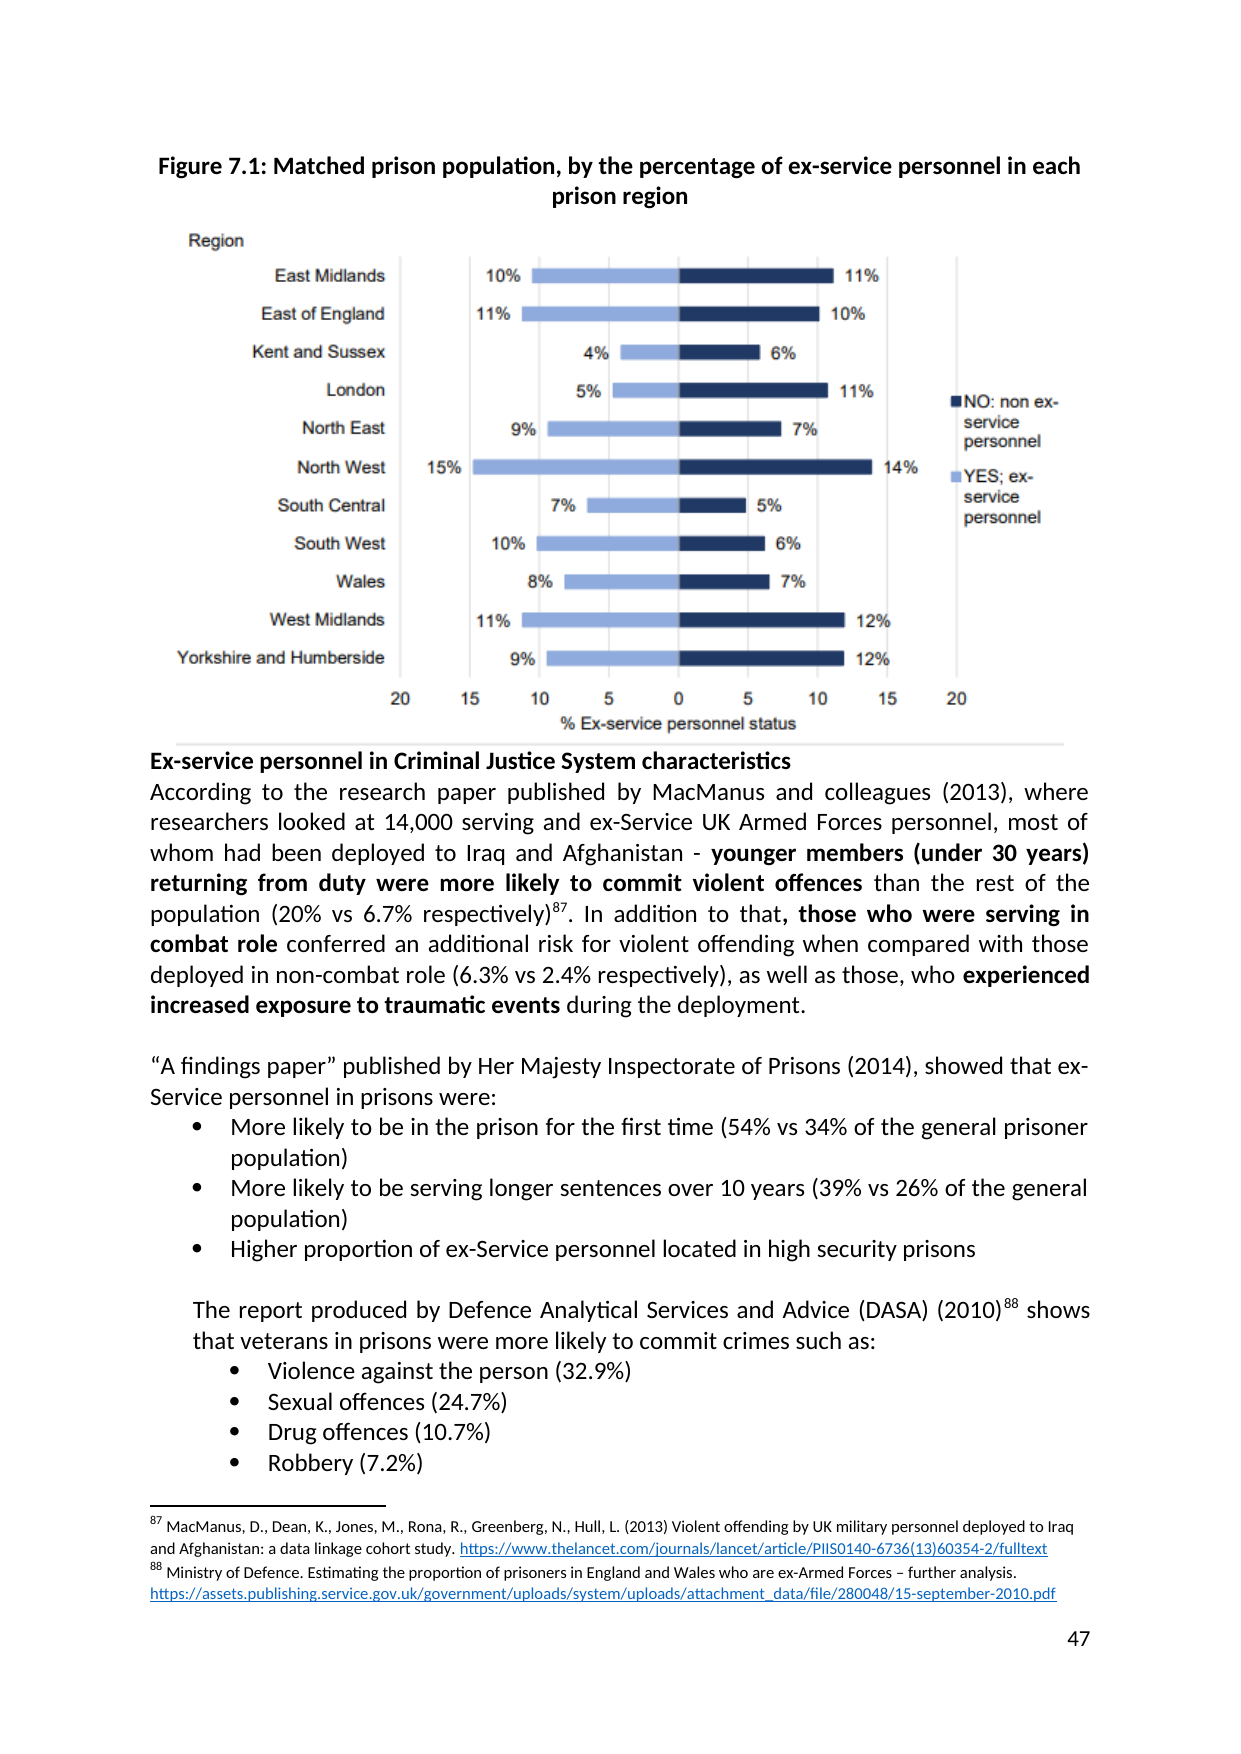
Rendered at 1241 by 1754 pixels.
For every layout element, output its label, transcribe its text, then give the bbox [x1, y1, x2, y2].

picture [176, 226, 1065, 746]
text “A findings paper” published by Her Majesty Inspectorate of Prisons (2014), showed that ex-Service personnel in prisons were: [150, 1050, 1090, 1111]
list Robbery (7.2%) [230, 1447, 1090, 1478]
list Higher proportion of ex-Service personnel located in high security prisons [193, 1233, 1090, 1264]
list Violence against the person (32.9%) [230, 1356, 1090, 1386]
list More likely to be serving longer sentences over 10 years (39% vs 26% of the general population) [193, 1172, 1090, 1233]
list Drug offences (10.7%) [230, 1417, 1090, 1447]
text According to the research paper published by MacManus and colleagues (2013), where researchers looked at 14,000 serving and ex-Service UK Armed Forces personnel, most of whom had been deployed to Iraq and Afghanistan - younger members (under 30 years) returning from duty were more likely to commit violent offences than the rest of the population (20% vs 6.7% respectively). In addition to that, those who were serving in combat role conferred an additional risk for violent offending when compared with those deployed in non-combat role (6.3% vs 2.4% respectively), as well as those, who experienced increased exposure to traumatic events during the deployment. [150, 776, 1090, 1020]
text The report produced by Defence Analytical Services and Advice (DASA) (2010) shows that veterans in prisons were more likely to commit crimes such as: [193, 1294, 1090, 1356]
list Sexual offences (24.7%) [230, 1386, 1090, 1417]
list More likely to be in the prison for the first time (54% vs 34% of the general prisoner population) [193, 1111, 1090, 1172]
text Figure 7.1: Matched prison population, by the percentage of ex-service personnel in each prison region [150, 150, 1090, 211]
